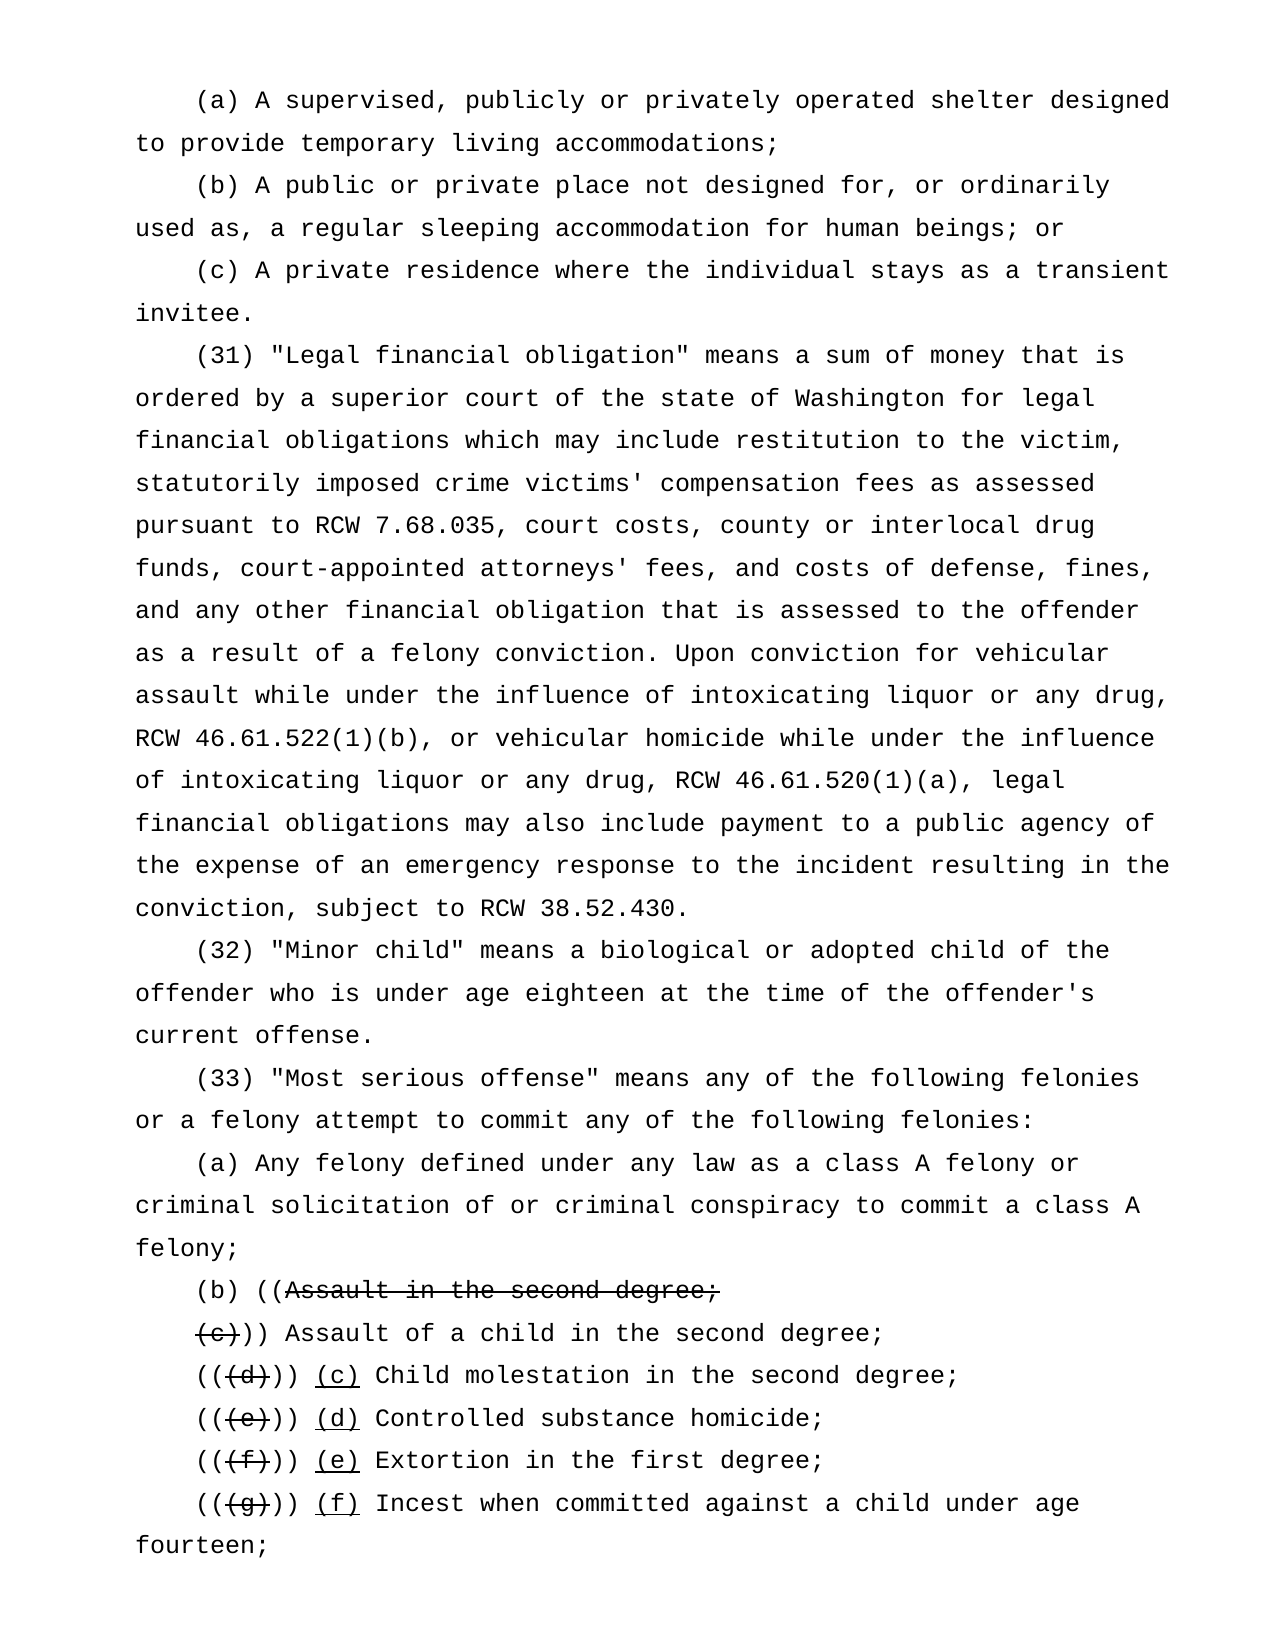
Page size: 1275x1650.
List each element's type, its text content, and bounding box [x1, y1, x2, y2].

text (b) A public or private place not designed for, or ordinarily used as, a regular sleeping accommodation for human beings; or [135, 160, 1170, 245]
text (33) "Most serious offense" means any of the following felonies or a felony attempt to commit any of the following felonies: [135, 1052, 1170, 1137]
text (((e))) (d) Controlled substance homicide; [135, 1392, 1170, 1435]
text (c) A private residence where the individual stays as a transient invitee. [135, 245, 1170, 330]
text (a) A supervised, publicly or privately operated shelter designed to provide temporary living accommodations; [135, 75, 1170, 160]
text (31) "Legal financial obligation" means a sum of money that is ordered by a superior court of the state of Washington for legal financial obligations which may include restitution to the victim, statutorily imposed crime victims' compensation fees as assessed pursuant to RCW 7.68.035, court costs, county or interlocal drug funds, court-appointed attorneys' fees, and costs of defense, fines, and any other financial obligation that is assessed to the offender as a result of a felony conviction. Upon conviction for vehicular assault while under the influence of intoxicating liquor or any drug, RCW 46.61.522(1)(b), or vehicular homicide while under the influence of intoxicating liquor or any drug, RCW 46.61.520(1)(a), legal financial obligations may also include payment to a public agency of the expense of an emergency response to the incident resulting in the conviction, subject to RCW 38.52.430. [135, 330, 1170, 925]
text (c))) Assault of a child in the second degree; [135, 1307, 1170, 1350]
text (((f))) (e) Extortion in the first degree; [135, 1435, 1170, 1477]
text (((g))) (f) Incest when committed against a child under age fourteen; [135, 1477, 1170, 1562]
text (((d))) (c) Child molestation in the second degree; [135, 1350, 1170, 1392]
text (32) "Minor child" means a biological or adopted child of the offender who is under age eighteen at the time of the offender's current offense. [135, 925, 1170, 1052]
text (b) ((Assault in the second degree; [135, 1265, 1170, 1307]
text (a) Any felony defined under any law as a class A felony or criminal solicitation of or criminal conspiracy to commit a class A felony; [135, 1137, 1170, 1265]
